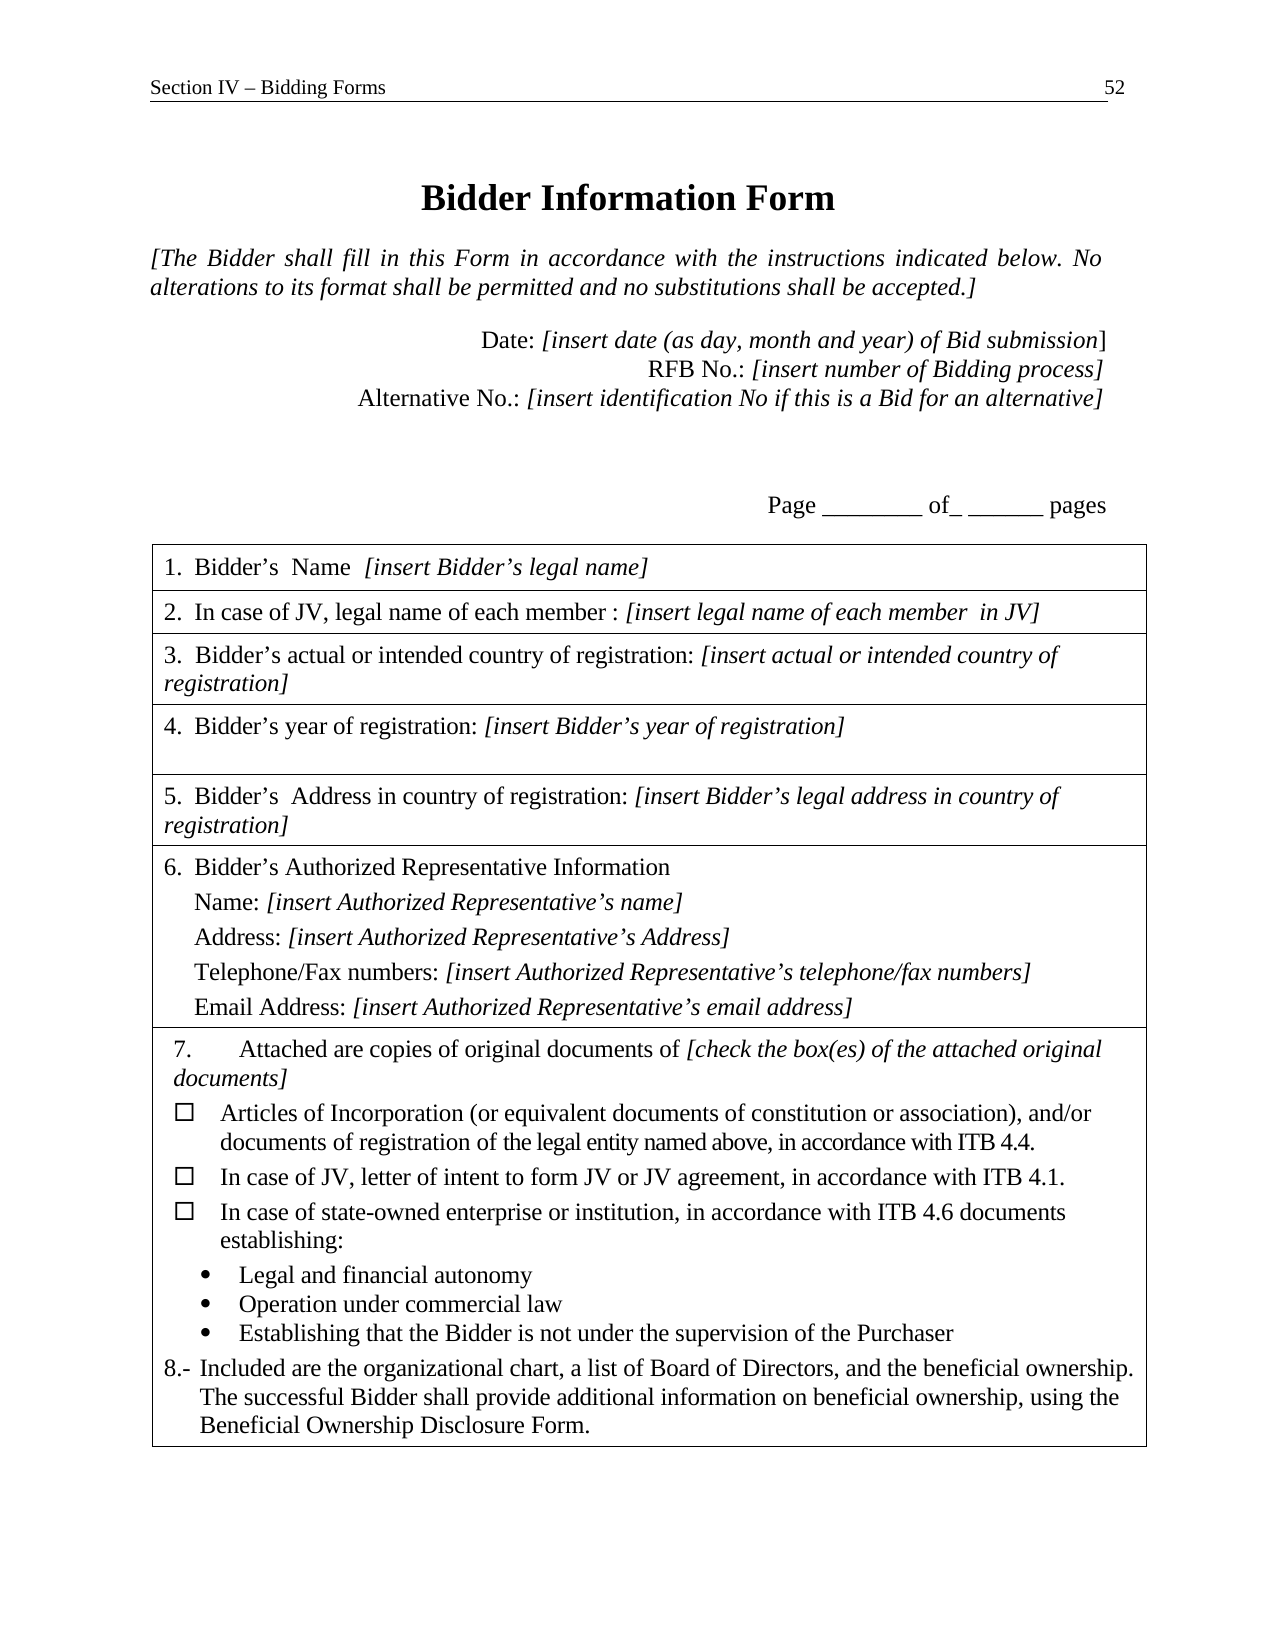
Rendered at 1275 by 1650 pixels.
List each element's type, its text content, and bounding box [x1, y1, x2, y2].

text Page ________ of_ ______ pages [150, 491, 1106, 519]
table_header 1. Bidder’s Name [insert Bidder’s legal name] [153, 545, 1146, 590]
table_cell 7. Attached are copies of original documents of [check the box(es) of the attached original documents] Articles of Incorporation (or equivalent documents of constitution or association), and/or documents of registration of the legal entity named above, in accordance with ITB 4.4. In case of JV, letter of intent to form JV or JV agreement, in accordance with ITB 4.1. In case of state-owned enterprise or institution, in accordance with ITB 4.6 documents establishing: Legal and financial autonomy Operation under commercial law Establishing that the Bidder is not under the supervision of the Purchaser 8.- Included are the organizational chart, a list of Board of Directors, and the beneficial ownership. The successful Bidder shall provide additional information on beneficial ownership, using the Beneficial Ownership Disclosure Form. [153, 1028, 1146, 1446]
table_cell 5. Bidder’s Address in country of registration: [insert Bidder’s legal address in country of registration] [153, 775, 1146, 845]
table_cell 2. In case of JV, legal name of each member : [insert legal name of each member in JV] [153, 591, 1146, 632]
table_cell 6. Bidder’s Authorized Representative Information Name: [insert Authorized Representative’s name] Address: [insert Authorized Representative’s Address] Telephone/Fax numbers: [insert Authorized Representative’s telephone/fax numbers] Email Address: [insert Authorized Representative’s email address] [153, 846, 1146, 1027]
table_cell 3. Bidder’s actual or intended country of registration: [insert actual or intended country of registration] [153, 634, 1146, 703]
text [The Bidder shall fill in this Form in accordance with the instructions indicated below. No alterations to its format shall be permitted and no substitutions shall be accepted.] [150, 243, 1106, 301]
text Date: [insert date (as day, month and year) of Bid submission] [150, 326, 1106, 354]
text RFB No.: [insert number of Bidding process] [150, 354, 1106, 383]
table_cell 4. Bidder’s year of registration: [insert Bidder’s year of registration] [153, 705, 1146, 774]
text Alternative No.: [insert identification No if this is a Bid for an alternative] [150, 383, 1106, 412]
text Bidder Information Form [150, 175, 1106, 218]
